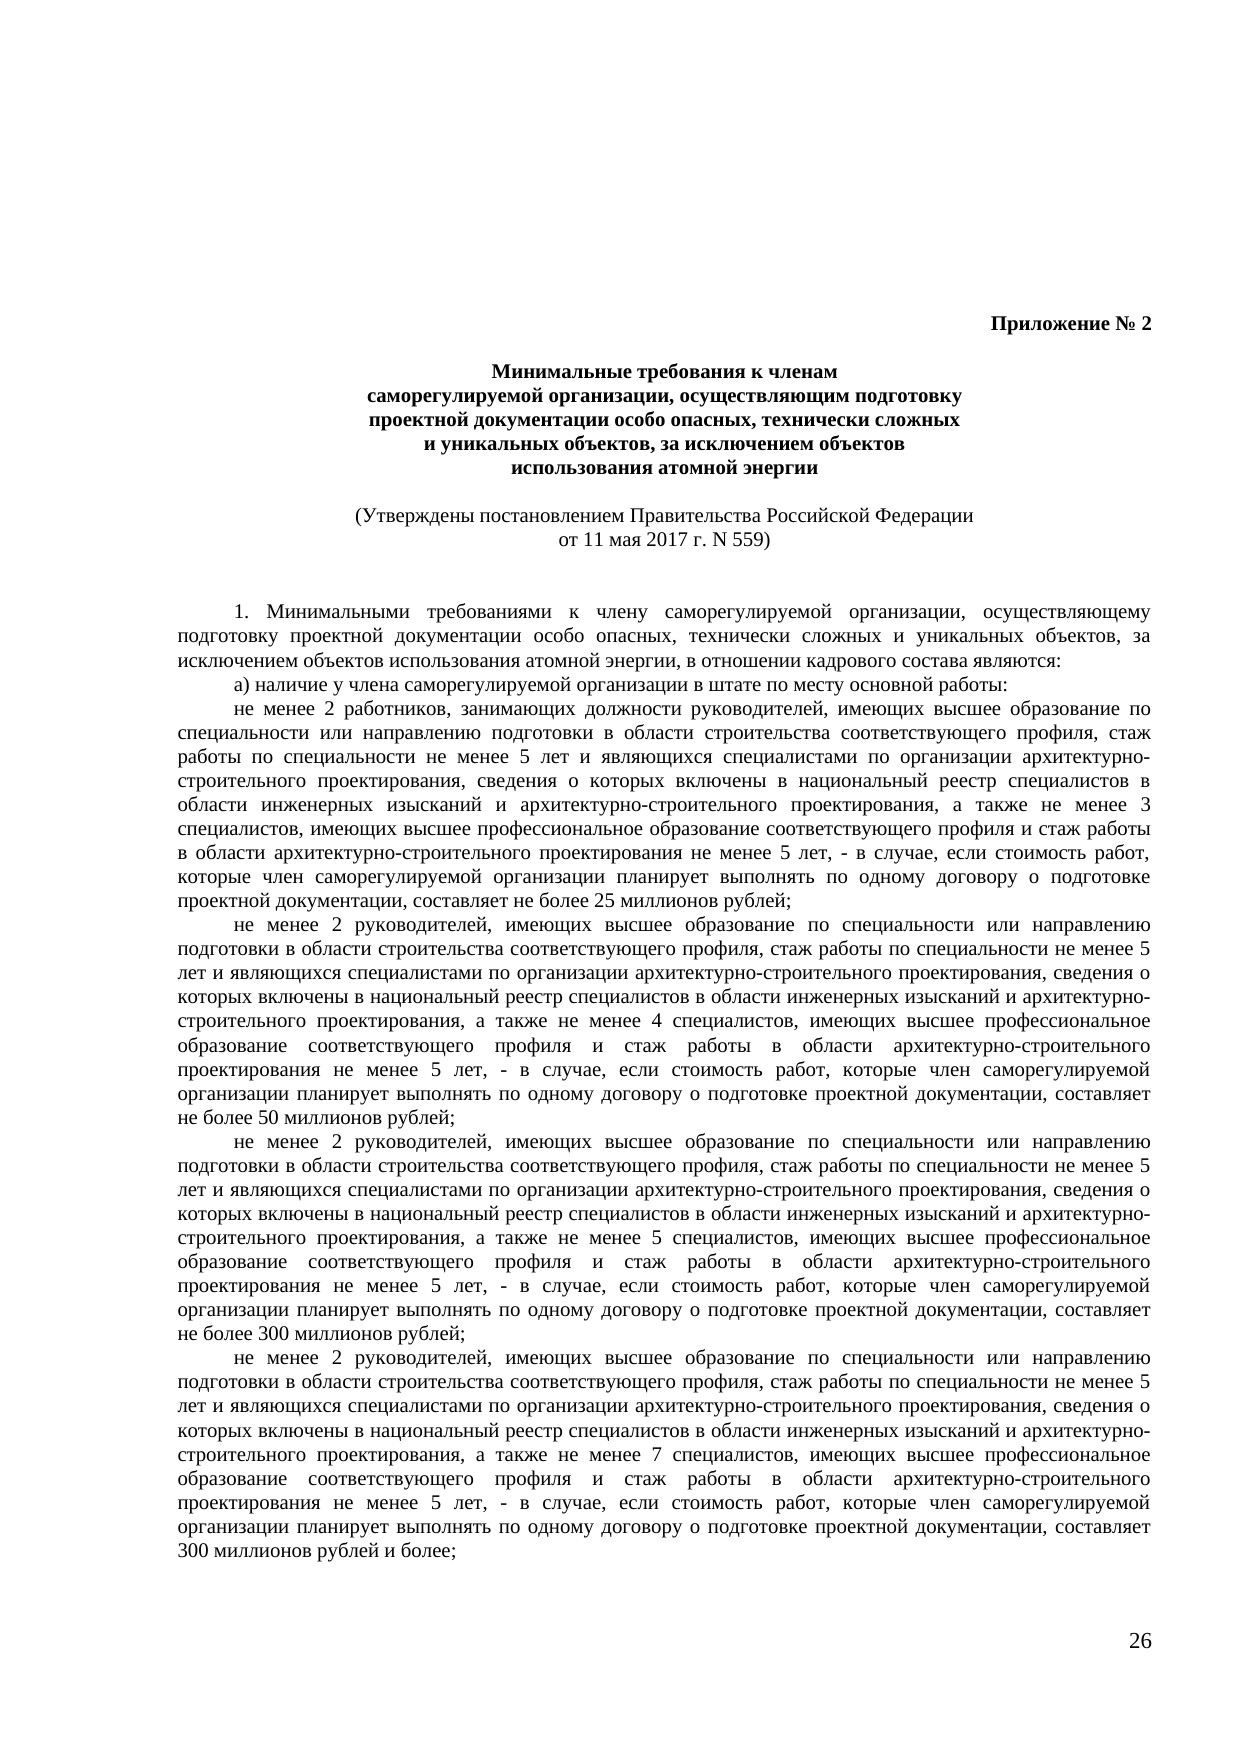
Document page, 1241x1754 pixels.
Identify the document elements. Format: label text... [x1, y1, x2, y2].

text не менее 2 работников, занимающих должности руководителей, имеющих высшее образование по специальности или направлению подготовки в области строительства соответствующего профиля, стаж работы по специальности не менее 5 лет и являющихся специалистами по организации архитектурно-строительного проектирования, сведения о которых включены в национальный реестр специалистов в области инженерных изысканий и архитектурно-строительного проектирования, а также не менее 3 специалистов, имеющих высшее профессиональное образование соответствующего профиля и стаж работы в области архитектурно-строительного проектирования не менее 5 лет, - в случае, если стоимость работ, которые член саморегулируемой организации планирует выполнять по одному договору о подготовке проектной документации, составляет не более 25 миллионов рублей; [177, 696, 1152, 912]
list Приложение № 2 [222, 311, 1152, 335]
text 1. Минимальными требованиями к члену саморегулируемой организации, осуществляющему подготовку проектной документации особо опасных, технически сложных и уникальных объектов, за исключением объектов использования атомной энергии, в отношении кадрового состава являются: [177, 599, 1152, 672]
text не менее 2 руководителей, имеющих высшее образование по специальности или направлению подготовки в области строительства соответствующего профиля, стаж работы по специальности не менее 5 лет и являющихся специалистами по организации архитектурно-строительного проектирования, сведения о которых включены в национальный реестр специалистов в области инженерных изысканий и архитектурно-строительного проектирования, а также не менее 4 специалистов, имеющих высшее профессиональное образование соответствующего профиля и стаж работы в области архитектурно-строительного проектирования не менее 5 лет, - в случае, если стоимость работ, которые член саморегулируемой организации планирует выполнять по одному договору о подготовке проектной документации, составляет не более 50 миллионов рублей; [177, 912, 1152, 1129]
text Минимальные требования к членам [177, 359, 1152, 383]
text не менее 2 руководителей, имеющих высшее образование по специальности или направлению подготовки в области строительства соответствующего профиля, стаж работы по специальности не менее 5 лет и являющихся специалистами по организации архитектурно-строительного проектирования, сведения о которых включены в национальный реестр специалистов в области инженерных изысканий и архитектурно-строительного проектирования, а также не менее 5 специалистов, имеющих высшее профессиональное образование соответствующего профиля и стаж работы в области архитектурно-строительного проектирования не менее 5 лет, - в случае, если стоимость работ, которые член саморегулируемой организации планирует выполнять по одному договору о подготовке проектной документации, составляет не более 300 миллионов рублей; [177, 1129, 1152, 1345]
text не менее 2 руководителей, имеющих высшее образование по специальности или направлению подготовки в области строительства соответствующего профиля, стаж работы по специальности не менее 5 лет и являющихся специалистами по организации архитектурно-строительного проектирования, сведения о которых включены в национальный реестр специалистов в области инженерных изысканий и архитектурно-строительного проектирования, а также не менее 7 специалистов, имеющих высшее профессиональное образование соответствующего профиля и стаж работы в области архитектурно-строительного проектирования не менее 5 лет, - в случае, если стоимость работ, которые член саморегулируемой организации планирует выполнять по одному договору о подготовке проектной документации, составляет 300 миллионов рублей и более; [177, 1345, 1152, 1562]
text саморегулируемой организации, осуществляющим подготовку [177, 383, 1152, 407]
text а) наличие у члена саморегулируемой организации в штате по месту основной работы: [177, 672, 1152, 696]
text от 11 мая 2017 г. N 559) [177, 527, 1152, 551]
text (Утверждены постановлением Правительства Российской Федерации [177, 503, 1152, 527]
text и уникальных объектов, за исключением объектов [177, 431, 1152, 455]
text использования атомной энергии [177, 455, 1152, 479]
text проектной документации особо опасных, технически сложных [177, 407, 1152, 431]
